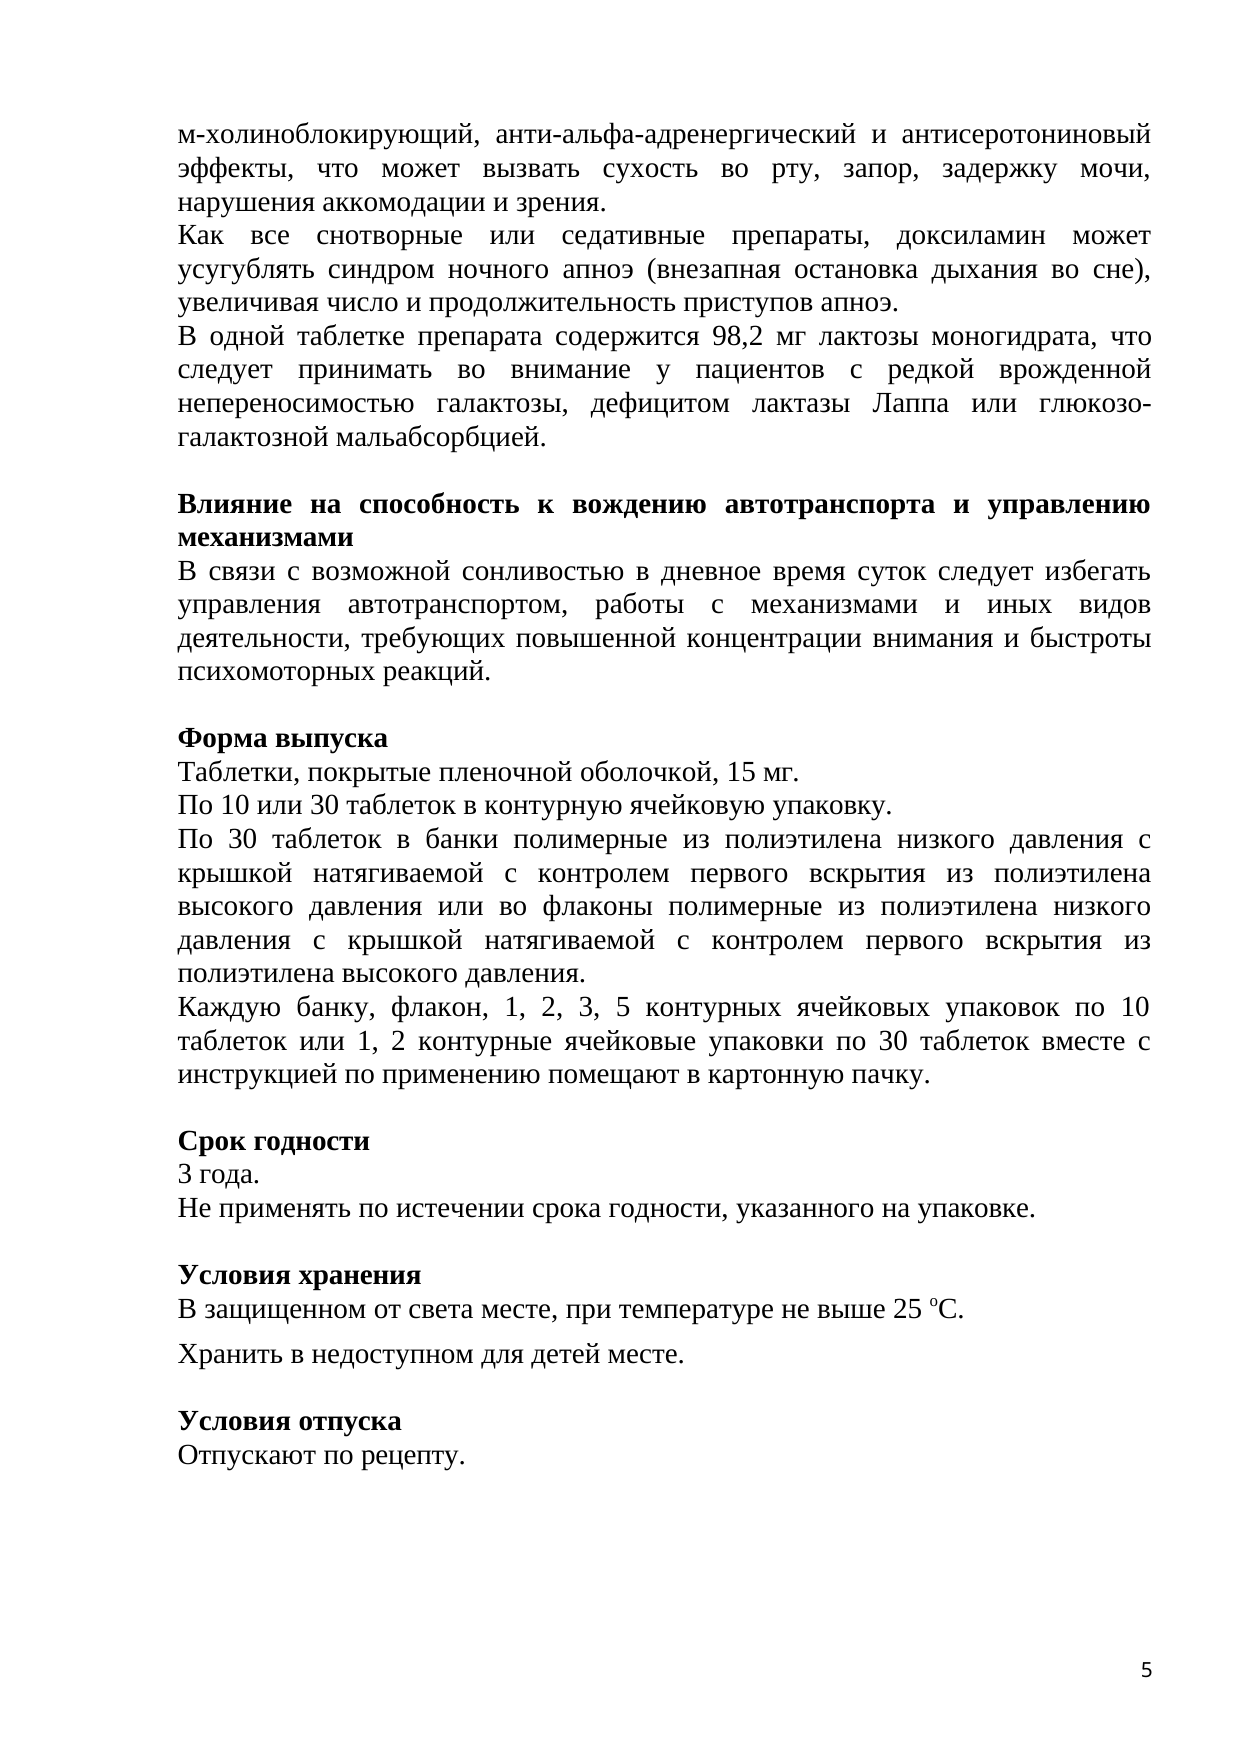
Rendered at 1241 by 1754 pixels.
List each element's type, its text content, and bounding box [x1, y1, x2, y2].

subtitle Условия отпуска [177, 1403, 1167, 1437]
text По 10 или 30 таблеток в контурную ячейковую упаковку. [177, 788, 1167, 821]
text В связи с возможной сонливостью в дневное время суток следует избегать управления автотранспортом, работы с механизмами и иных видов деятельности, требующих повышенной концентрации внимания и быстроты психомоторных реакций. [177, 553, 1152, 687]
text Не применять по истечении срока годности, указанного на упаковке. [177, 1190, 1167, 1224]
text В одной таблетке препарата содержится 98,2 мг лактозы моногидрата, что следует принимать во внимание у пациентов с редкой врожденной непереносимостью галактозы, дефицитом лактазы Лаппа или глюкозо- галактозной мальабсорбцией. [177, 318, 1153, 452]
subtitle Срок годности [177, 1123, 1167, 1157]
subtitle Влияние на способность к вождению автотранспорта и управлению механизмами [177, 486, 1152, 553]
text Таблетки, покрытые пленочной оболочкой, 15 мг. [177, 754, 1167, 788]
text м-холиноблокирующий, анти-альфа-адренергический и антисеротониновый эффекты, что может вызвать сухость во рту, запор, задержку мочи, нарушения аккомодации и зрения. [177, 117, 1152, 217]
text Отпускают по рецепту. [177, 1437, 1167, 1471]
text Каждую банку, флакон, 1, 2, 3, 5 контурных ячейковых упаковок по 10 таблеток или 1, 2 контурные ячейковые упаковки по 30 таблеток вместе с инструкцией по применению помещают в картонную пачку. [177, 989, 1151, 1090]
subtitle Форма выпуска [177, 721, 1167, 754]
text 3 года. [177, 1157, 1167, 1190]
subtitle Условия хранения [177, 1257, 1167, 1291]
text В защищенном от света месте, при температуре не выше 25 оС. Хранить в недоступном для детей месте. [177, 1291, 1065, 1370]
text Как все снотворные или седативные препараты, доксиламин может усугублять синдром ночного апноэ (внезапная остановка дыхания во сне), увеличивая число и продолжительность приступов апноэ. [177, 217, 1152, 318]
text По 30 таблеток в банки полимерные из полиэтилена низкого давления с крышкой натягиваемой с контролем первого вскрытия из полиэтилена высокого давления или во флаконы полимерные из полиэтилена низкого давления с крышкой натягиваемой с контролем первого вскрытия из полиэтилена высокого давления. [177, 821, 1152, 989]
